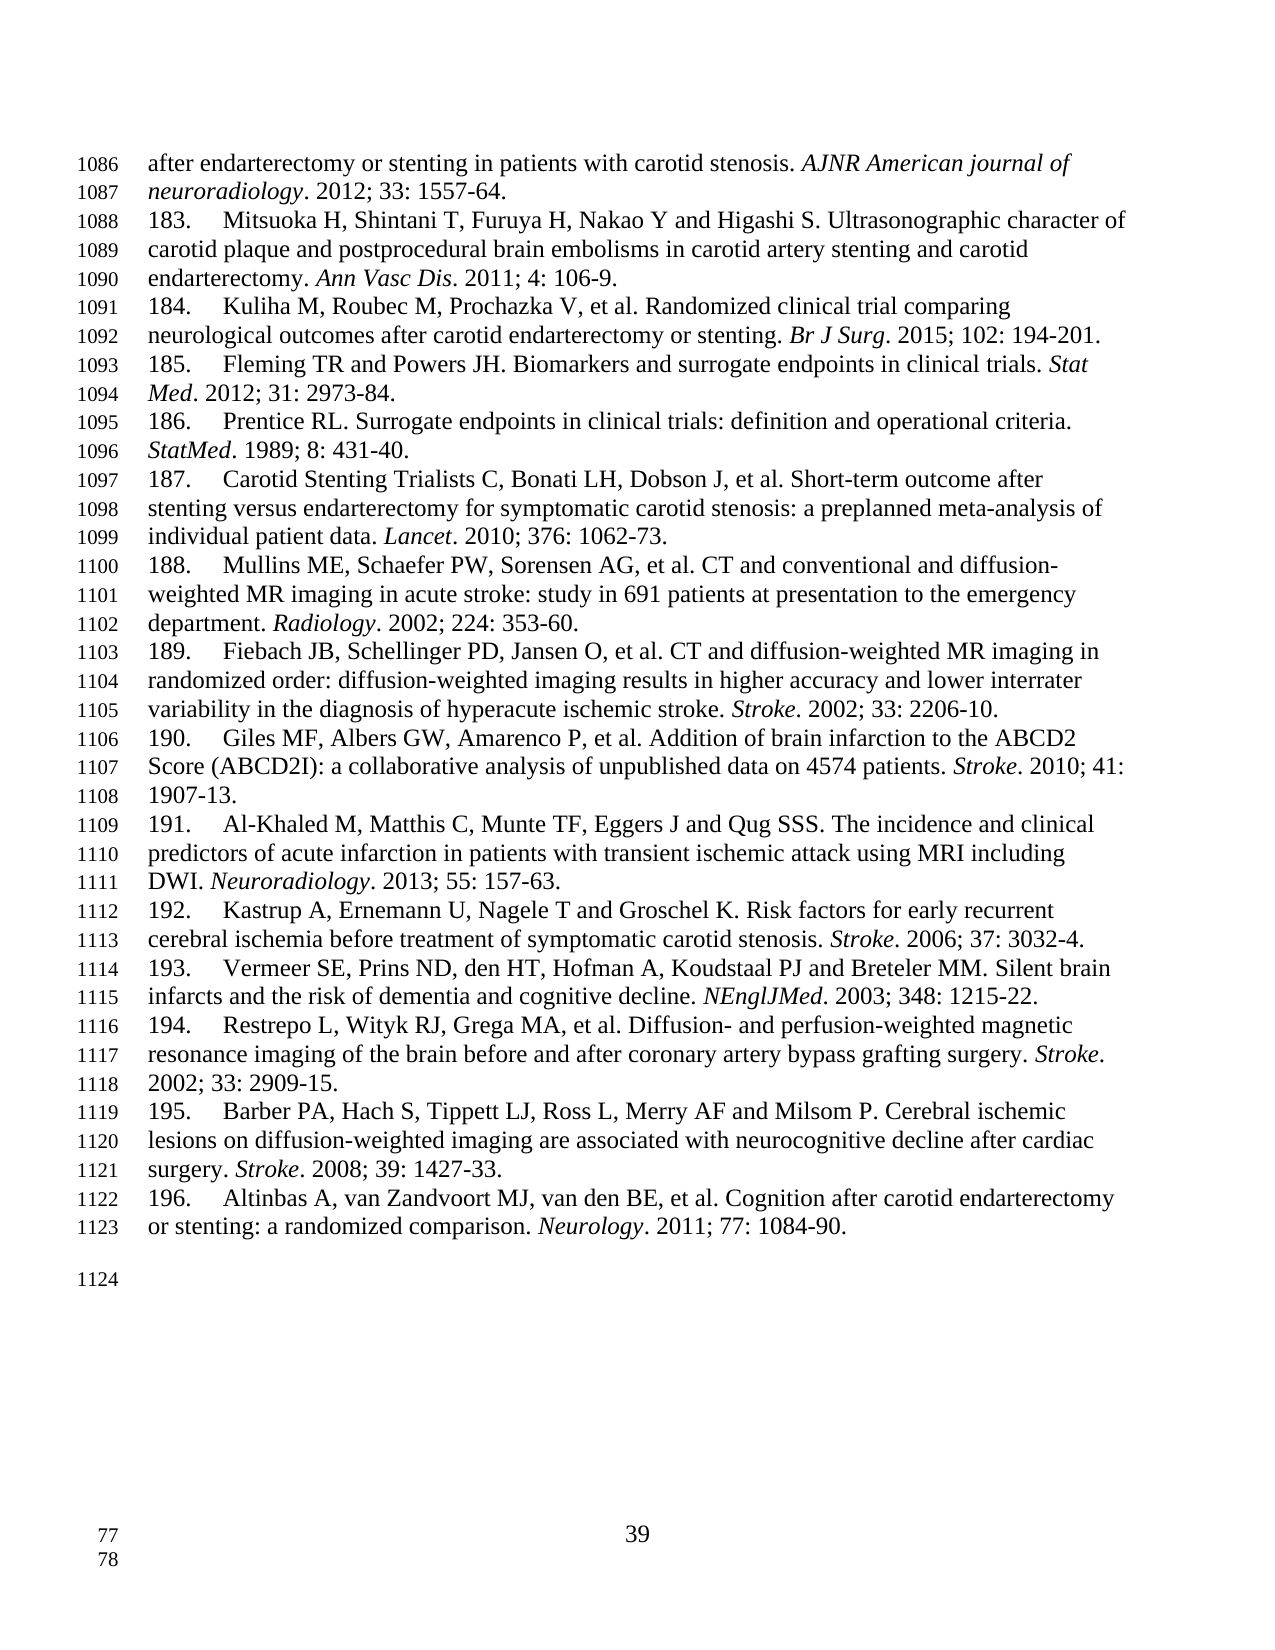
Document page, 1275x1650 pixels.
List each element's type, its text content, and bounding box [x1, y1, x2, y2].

text 190. Giles MF, Albers GW, Amarenco P, et al. Addition of brain infarction to the ABCD2 Score (ABCD2I): a collaborative analysis of unpublished data on 4574 patients. Stroke. 2010; 41: 1907-13. [148, 723, 1127, 809]
text 183. Mitsuoka H, Shintani T, Furuya H, Nakao Y and Higashi S. Ultrasonographic character of carotid plaque and postprocedural brain embolisms in carotid artery stenting and carotid endarterectomy. Ann Vasc Dis. 2011; 4: 106-9. [148, 205, 1127, 291]
text 184. Kuliha M, Roubec M, Prochazka V, et al. Randomized clinical trial comparing neurological outcomes after carotid endarterectomy or stenting. Br J Surg. 2015; 102: 194-201. [148, 291, 1127, 349]
text 185. Fleming TR and Powers JH. Biomarkers and surrogate endpoints in clinical trials. Stat Med. 2012; 31: 2973-84. [148, 349, 1127, 406]
text 196. Altinbas A, van Zandvoort MJ, van den BE, et al. Cognition after carotid endarterectomy or stenting: a randomized comparison. Neurology. 2011; 77: 1084-90. [148, 1183, 1127, 1240]
text 192. Kastrup A, Ernemann U, Nagele T and Groschel K. Risk factors for early recurrent cerebral ischemia before treatment of symptomatic carotid stenosis. Stroke. 2006; 37: 3032-4. [148, 895, 1127, 953]
text 193. Vermeer SE, Prins ND, den HT, Hofman A, Koudstaal PJ and Breteler MM. Silent brain infarcts and the risk of dementia and cognitive decline. NEnglJMed. 2003; 348: 1215-22. [148, 953, 1127, 1010]
text 195. Barber PA, Hach S, Tippett LJ, Ross L, Merry AF and Milsom P. Cerebral ischemic lesions on diffusion-weighted imaging are associated with neurocognitive decline after cardiac surgery. Stroke. 2008; 39: 1427-33. [148, 1096, 1127, 1183]
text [148, 148, 1127, 205]
text 187. Carotid Stenting Trialists C, Bonati LH, Dobson J, et al. Short-term outcome after stenting versus endarterectomy for symptomatic carotid stenosis: a preplanned meta-analysis of individual patient data. Lancet. 2010; 376: 1062-73. [148, 464, 1127, 550]
text 188. Mullins ME, Schaefer PW, Sorensen AG, et al. CT and conventional and diffusion-weighted MR imaging in acute stroke: study in 691 patients at presentation to the emergency department. Radiology. 2002; 224: 353-60. [148, 550, 1127, 636]
text 189. Fiebach JB, Schellinger PD, Jansen O, et al. CT and diffusion-weighted MR imaging in randomized order: diffusion-weighted imaging results in higher accuracy and lower interrater variability in the diagnosis of hyperacute ischemic stroke. Stroke. 2002; 33: 2206-10. [148, 636, 1127, 723]
text 186. Prentice RL. Surrogate endpoints in clinical trials: definition and operational criteria. StatMed. 1989; 8: 431-40. [148, 406, 1127, 464]
text 194. Restrepo L, Wityk RJ, Grega MA, et al. Diffusion- and perfusion-weighted magnetic resonance imaging of the brain before and after coronary artery bypass grafting surgery. Stroke. 2002; 33: 2909-15. [148, 1010, 1127, 1096]
text 191. Al-Khaled M, Matthis C, Munte TF, Eggers J and Qug SSS. The incidence and clinical predictors of acute infarction in patients with transient ischemic attack using MRI including DWI. Neuroradiology. 2013; 55: 157-63. [148, 809, 1127, 895]
